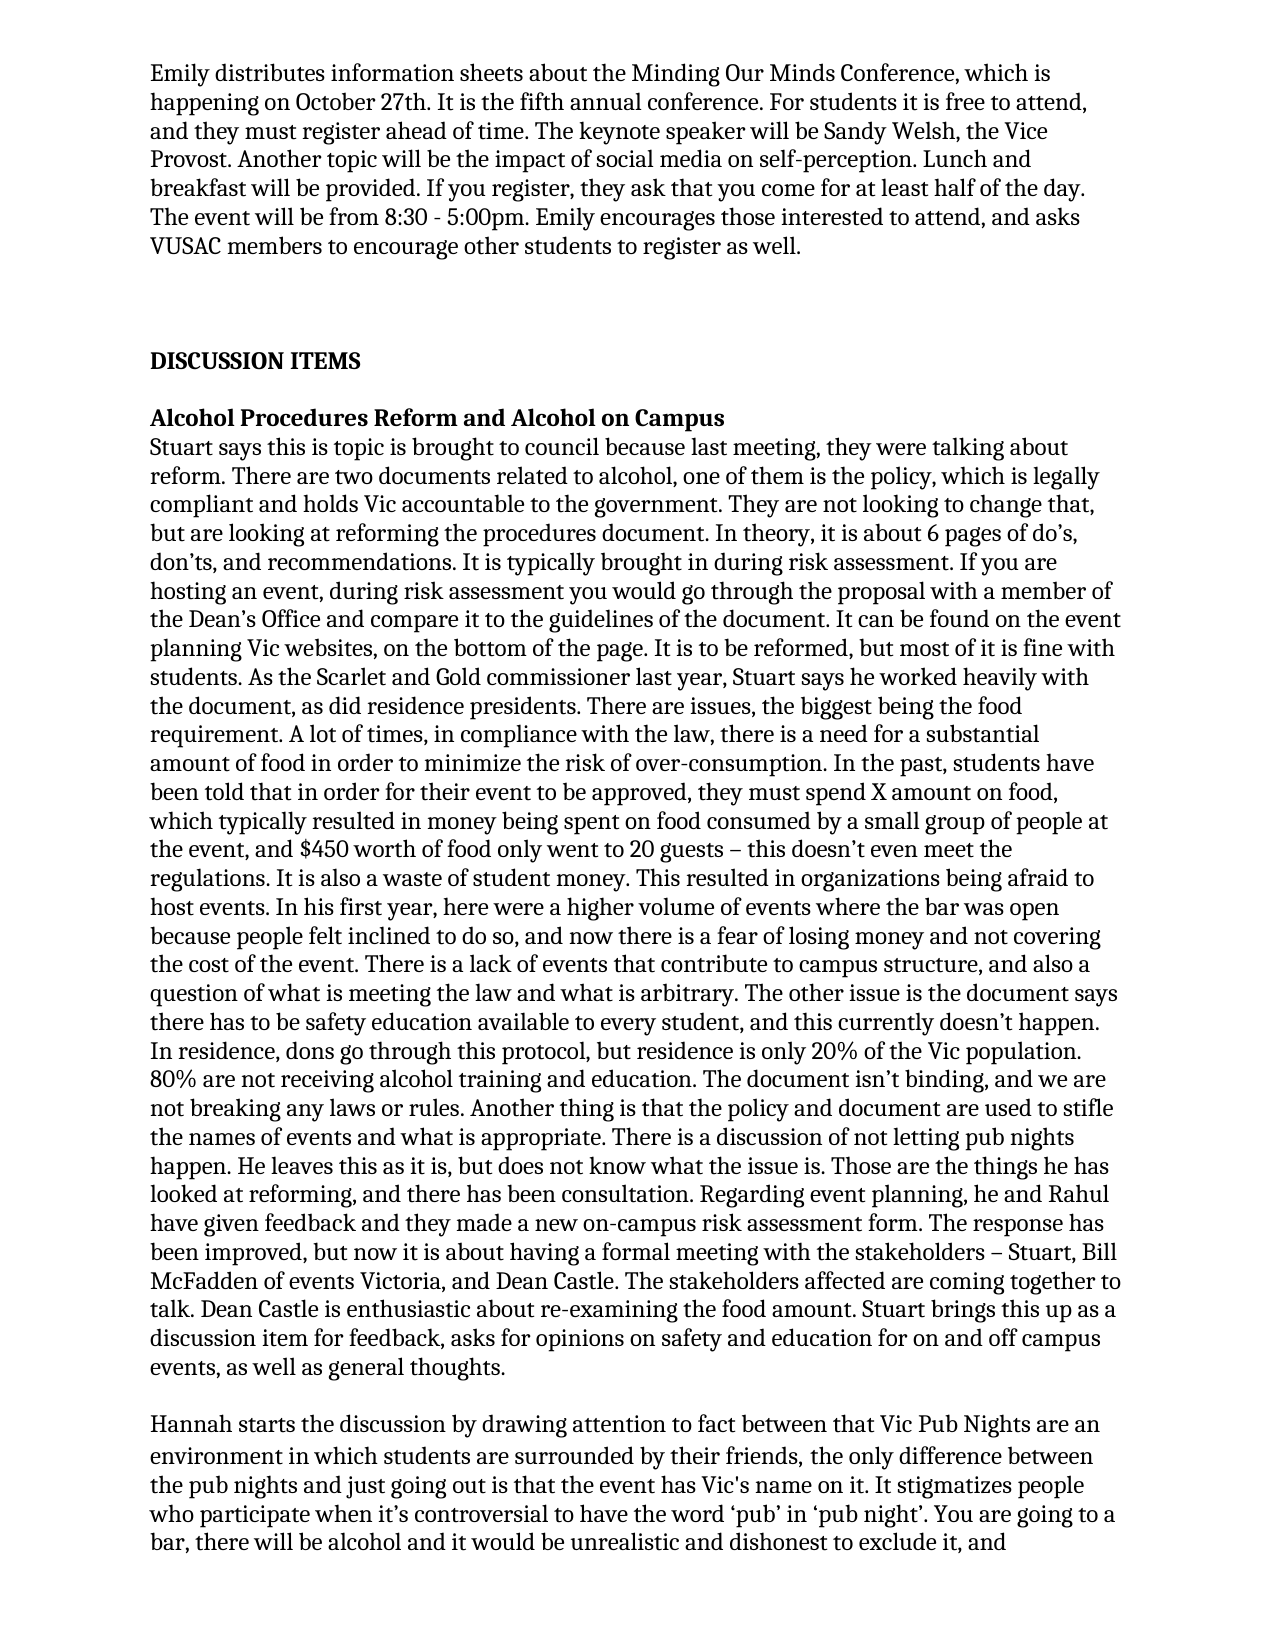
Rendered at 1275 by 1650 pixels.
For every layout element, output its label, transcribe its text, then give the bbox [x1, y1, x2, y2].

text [150, 1410, 1125, 1557]
text Emily distributes information sheets about the Minding Our Minds Conference, which is happening on October 27th. It is the fifth annual conference. For students it is free to attend, and they must register ahead of time. The keynote speaker will be Sandy Welsh, the Vice Provost. Another topic will be the impact of social media on self-perception. Lunch and breakfast will be provided. If you register, they ask that you come for at least half of the day. The event will be from 8:30 - 5:00pm. Emily encourages those interested to attend, and asks VUSAC members to encourage other students to register as well. [150, 59, 1125, 260]
text Alcohol Procedures Reform and Alcohol on Campus [150, 404, 1125, 433]
text DISCUSSION ITEMS [150, 347, 1125, 375]
text Stuart says this is topic is brought to council because last meeting, they were talking about reform. There are two documents related to alcohol, one of them is the policy, which is legally compliant and holds Vic accountable to the government. They are not looking to change that, but are looking at reforming the procedures document. In theory, it is about 6 pages of do’s, don’ts, and recommendations. It is typically brought in during risk assessment. If you are hosting an event, during risk assessment you would go through the proposal with a member of the Dean’s Office and compare it to the guidelines of the document. It can be found on the event planning Vic websites, on the bottom of the page. It is to be reformed, but most of it is fine with students. As the Scarlet and Gold commissioner last year, Stuart says he worked heavily with the document, as did residence presidents. There are issues, the biggest being the food requirement. A lot of times, in compliance with the law, there is a need for a substantial amount of food in order to minimize the risk of over-consumption. In the past, students have been told that in order for their event to be approved, they must spend X amount on food, which typically resulted in money being spent on food consumed by a small group of people at the event, and $450 worth of food only went to 20 guests – this doesn’t even meet the regulations. It is also a waste of student money. This resulted in organizations being afraid to host events. In his first year, here were a higher volume of events where the bar was open because people felt inclined to do so, and now there is a fear of losing money and not covering the cost of the event. There is a lack of events that contribute to campus structure, and also a question of what is meeting the law and what is arbitrary. The other issue is the document says there has to be safety education available to every student, and this currently doesn’t happen. In residence, dons go through this protocol, but residence is only 20% of the Vic population. 80% are not receiving alcohol training and education. The document isn’t binding, and we are not breaking any laws or rules. Another thing is that the policy and document are used to stifle the names of events and what is appropriate. There is a discussion of not letting pub nights happen. He leaves this as it is, but does not know what the issue is. Those are the things he has looked at reforming, and there has been consultation. Regarding event planning, he and Rahul have given feedback and they made a new on-campus risk assessment form. The response has been improved, but now it is about having a formal meeting with the stakeholders – Stuart, Bill McFadden of events Victoria, and Dean Castle. The stakeholders affected are coming together to talk. Dean Castle is enthusiastic about re-examining the food amount. Stuart brings this up as a discussion item for feedback, asks for opinions on safety and education for on and off campus events, as well as general thoughts. [150, 433, 1125, 1382]
